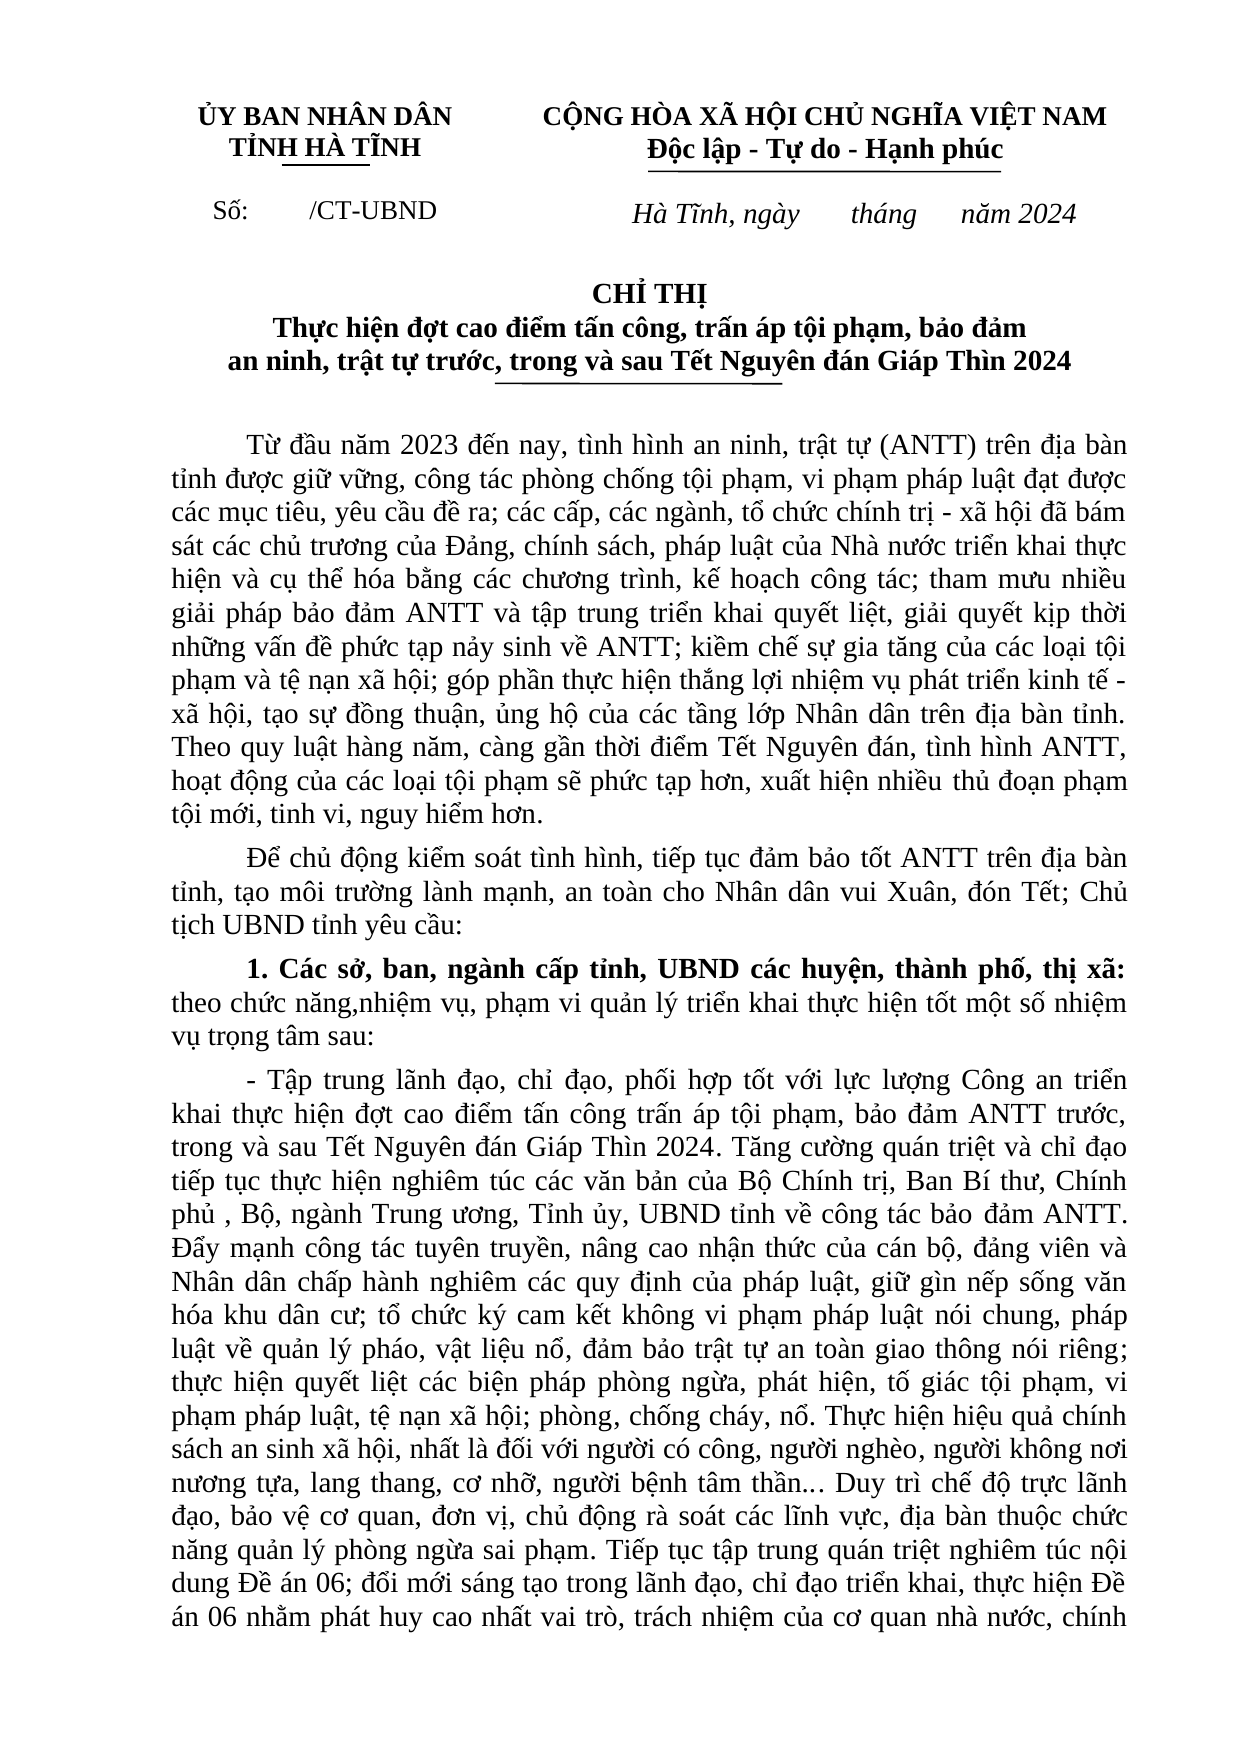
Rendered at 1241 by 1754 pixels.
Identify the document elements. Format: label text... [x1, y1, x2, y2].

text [171, 1062, 1128, 1633]
text Từ đầu năm 2023 đến nay, tình hình an ninh, trật tự (ANTT) trên địa bàn tỉnh được giữ vững, công tác phòng chống tội phạm, vi phạm pháp luật đạt được các mục tiêu, yêu cầu đề ra; các cấp, các ngành, tổ chức chính trị - xã hội đã bám sát các chủ trương của Đảng, chính sách, pháp luật của Nhà nước triển khai thực hiện và cụ thể hóa bằng các chương trình, kế hoạch công tác; tham mưu nhiều giải pháp bảo đảm ANTT và tập trung triển khai quyết liệt, giải quyết kịp thời những vấn đề phức tạp nảy sinh về ANTT; kiềm chế sự gia tăng của các loại tội phạm và tệ nạn xã hội; góp phần thực hiện thắng lợi nhiệm vụ phát triển kinh tế - xã hội, tạo sự đồng thuận, ủng hộ của các tầng lớp Nhân dân trên địa bàn tỉnh. Theo quy luật hàng năm, càng gần thời điểm Tết Nguyên đán, tình hình ANTT, hoạt động của các loại tội phạm sẽ phức tạp hơn, xuất hiện nhiều thủ đoạn phạm tội mới, tinh vi, nguy hiểm hơn. [171, 427, 1128, 830]
text Thực hiện đợt cao điểm tấn công, trấn áp tội phạm, bảo đảm [171, 310, 1128, 343]
table_header ỦY BAN NHÂN DÂN TỈNH HÀ TĨNH Số: /CT-UBND [149, 100, 500, 233]
table_header CỘNG HÒA XÃ HỘI CHỦ NGHĨA VIỆT NAM Độc lập - Tự do - Hạnh phúc Hà Tĩnh, ngày tháng năm 2024 [500, 100, 1150, 233]
text 1. Các sở, ban, ngành cấp tỉnh, UBND các huyện, thành phố, thị xã: theo chức năng,nhiệm vụ, phạm vi quản lý triển khai thực hiện tốt một số nhiệm vụ trọng tâm sau: [171, 951, 1128, 1052]
text Để chủ động kiểm soát tình hình, tiếp tục đảm bảo tốt ANTT trên địa bàn tỉnh, tạo môi trường lành mạnh, an toàn cho Nhân dân vui Xuân, đón Tết; Chủ tịch UBND tỉnh yêu cầu: [171, 840, 1128, 941]
text an ninh, trật tự trước, trong và sau Tết Nguyên đán Giáp Thìn 2024 [171, 343, 1128, 377]
text CHỈ THỊ [171, 276, 1128, 310]
